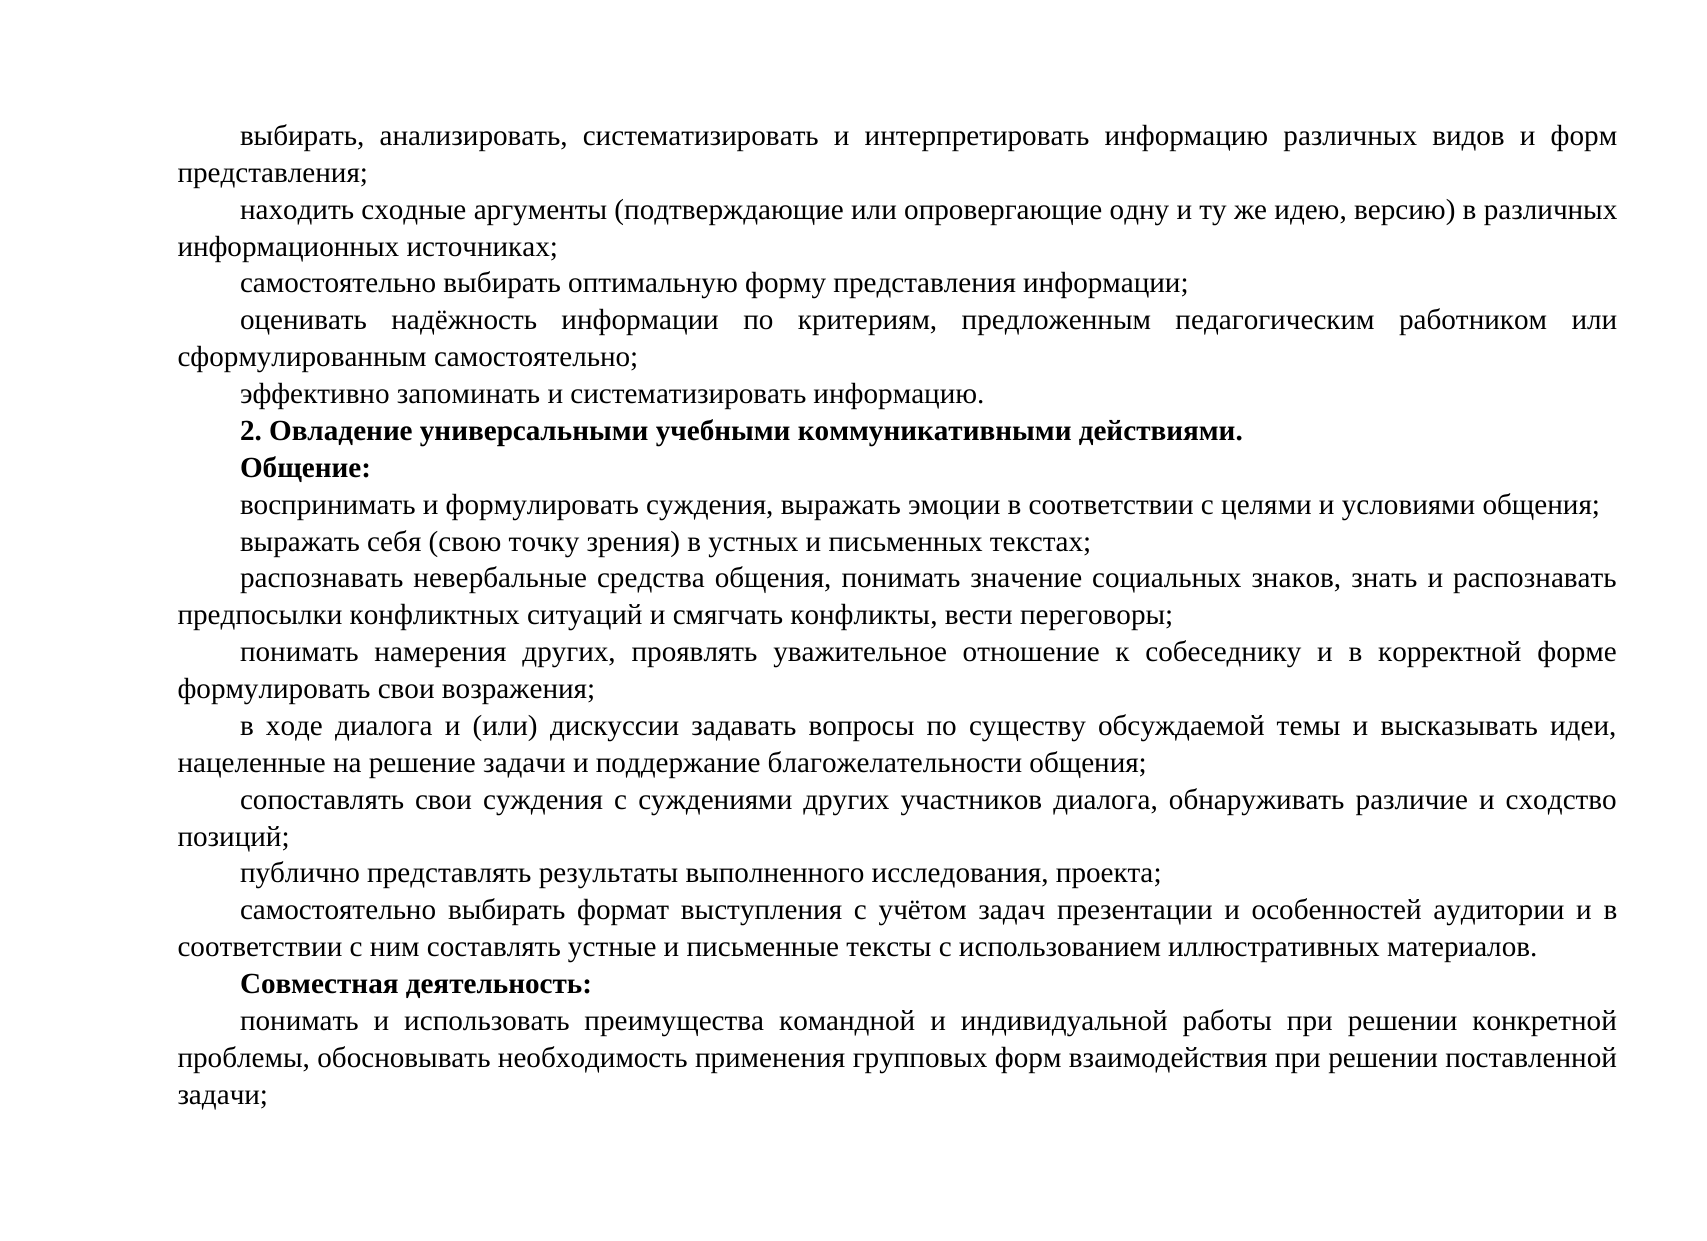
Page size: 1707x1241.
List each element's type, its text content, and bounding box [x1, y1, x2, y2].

text самостоятельно выбирать оптимальную форму представления информации; [177, 266, 1618, 299]
text понимать и использовать преимущества командной и индивидуальной работы при решении конкретной проблемы, обосновывать необходимость применения групповых форм взаимодействия при решении поставленной задачи; [177, 1003, 1618, 1110]
text выражать себя (свою точку зрения) в устных и письменных текстах; [177, 524, 1618, 557]
text сопоставлять свои суждения с суждениями других участников диалога, обнаруживать различие и сходство позиций; [177, 782, 1618, 852]
text эффективно запоминать и систематизировать информацию. [177, 376, 1618, 410]
text выбирать, анализировать, систематизировать и интерпретировать информацию различных видов и форм представления; [177, 118, 1618, 188]
text Общение: [177, 450, 1618, 483]
text находить сходные аргументы (подтверждающие или опровергающие одну и ту же идею, версию) в различных информационных источниках; [177, 192, 1618, 262]
text 2. Овладение универсальными учебными коммуникативными действиями. [177, 413, 1618, 447]
text в ходе диалога и (или) дискуссии задавать вопросы по существу обсуждаемой темы и высказывать идеи, нацеленные на решение задачи и поддержание благожелательности общения; [177, 708, 1618, 778]
text распознавать невербальные средства общения, понимать значение социальных знаков, знать и распознавать предпосылки конфликтных ситуаций и смягчать конфликты, вести переговоры; [177, 561, 1618, 631]
text самостоятельно выбирать формат выступления с учётом задач презентации и особенностей аудитории и в соответствии с ним составлять устные и письменные тексты с использованием иллюстративных материалов. [177, 892, 1618, 963]
text оценивать надёжность информации по критериям, предложенным педагогическим работником или сформулированным самостоятельно; [177, 302, 1618, 373]
text публично представлять результаты выполненного исследования, проекта; [177, 856, 1618, 889]
text воспринимать и формулировать суждения, выражать эмоции в соответствии с целями и условиями общения; [177, 487, 1618, 520]
text понимать намерения других, проявлять уважительное отношение к собеседнику и в корректной форме формулировать свои возражения; [177, 634, 1618, 705]
text Совместная деятельность: [177, 966, 1618, 1000]
